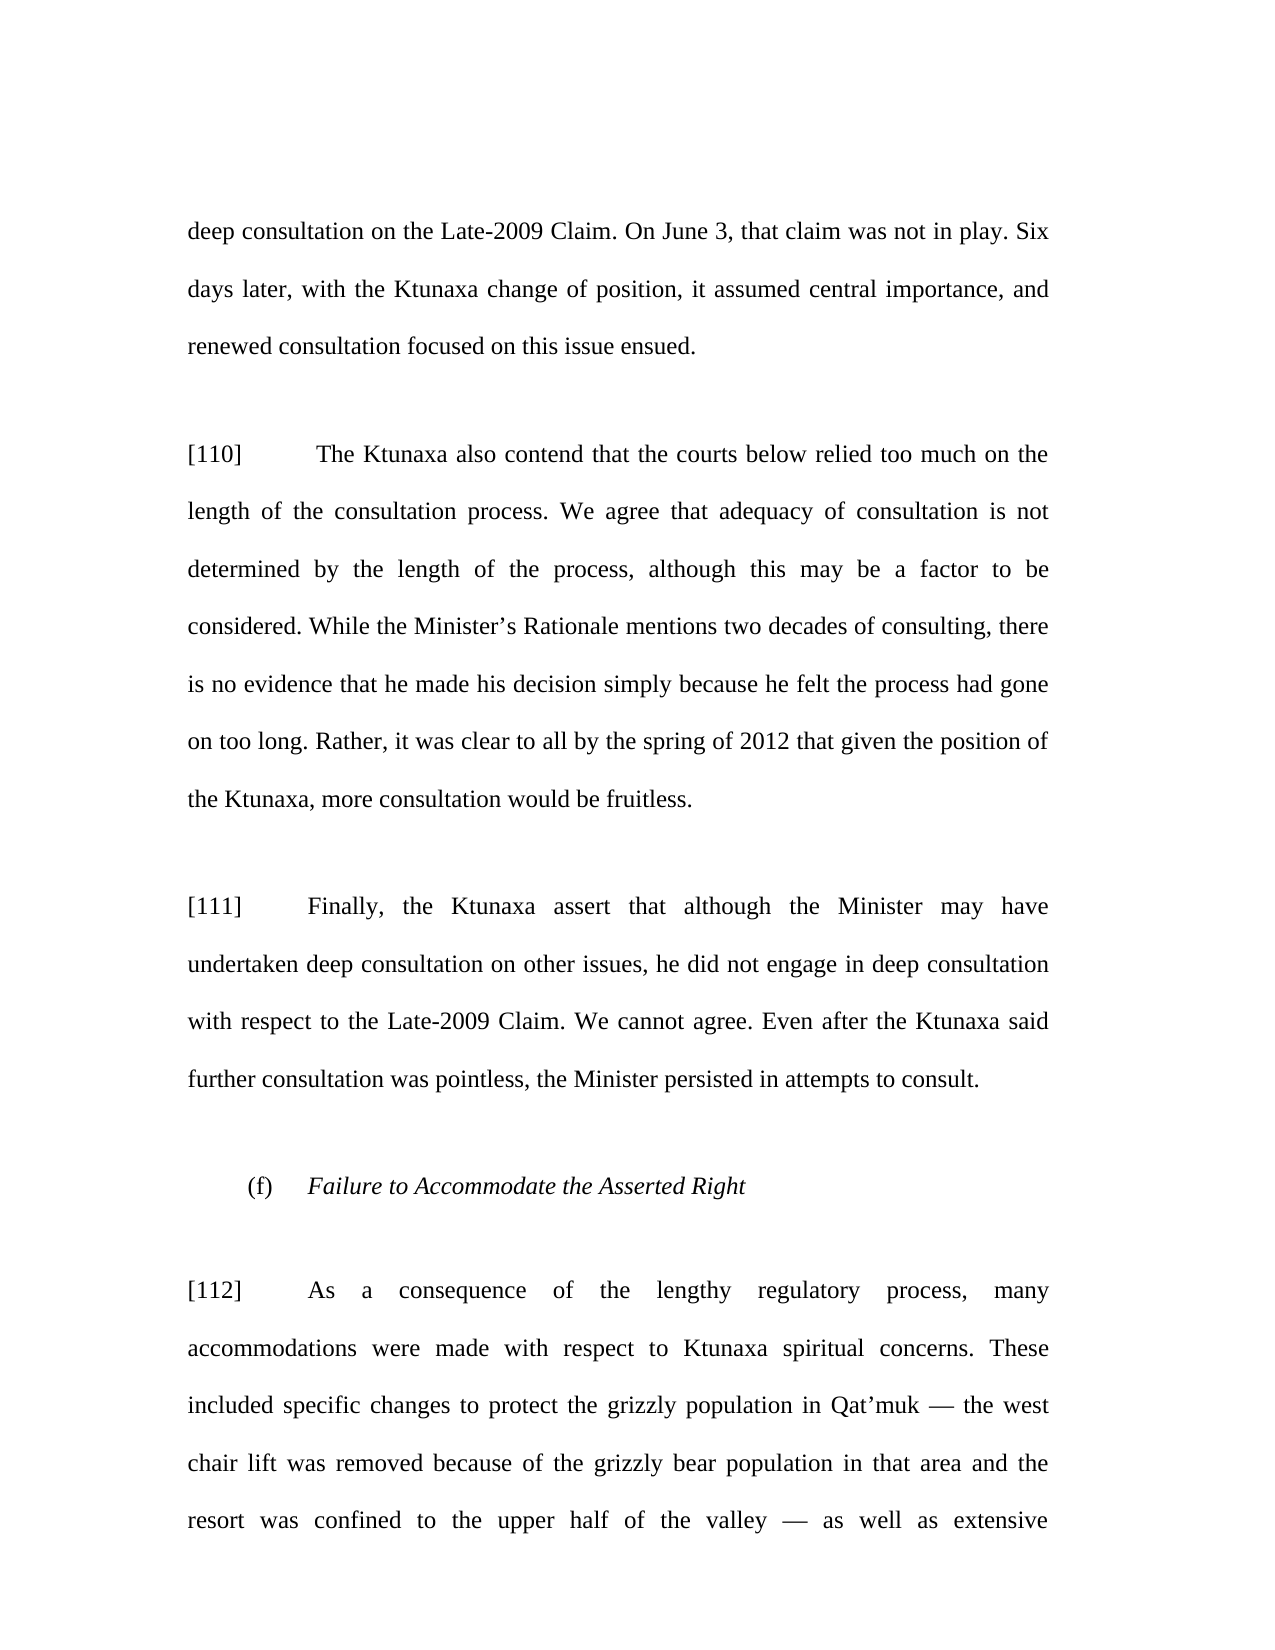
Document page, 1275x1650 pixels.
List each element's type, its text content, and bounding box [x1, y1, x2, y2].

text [187, 1275, 1050, 1534]
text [187, 216, 1050, 360]
title Failure to Accommodate the Asserted Right [247, 1171, 1050, 1200]
text Finally, the Ktunaxa assert that although the Minister may have undertaken deep consultation on other issues, he did not engage in deep consultation with respect to the Late-2009 Claim. We cannot agree. Even after the Ktunaxa said further consultation was pointless, the Minister persisted in attempts to consult. [187, 891, 1050, 1093]
text The Ktunaxa also contend that the courts below relied too much on the length of the consultation process. We agree that adequacy of consultation is not determined by the length of the process, although this may be a factor to be considered. While the Minister’s Rationale mentions two decades of consulting, there is no evidence that he made his decision simply because he felt the process had gone on too long. Rather, it was clear to all by the spring of 2012 that given the position of the Ktunaxa, more consultation would be fruitless. [187, 439, 1050, 813]
